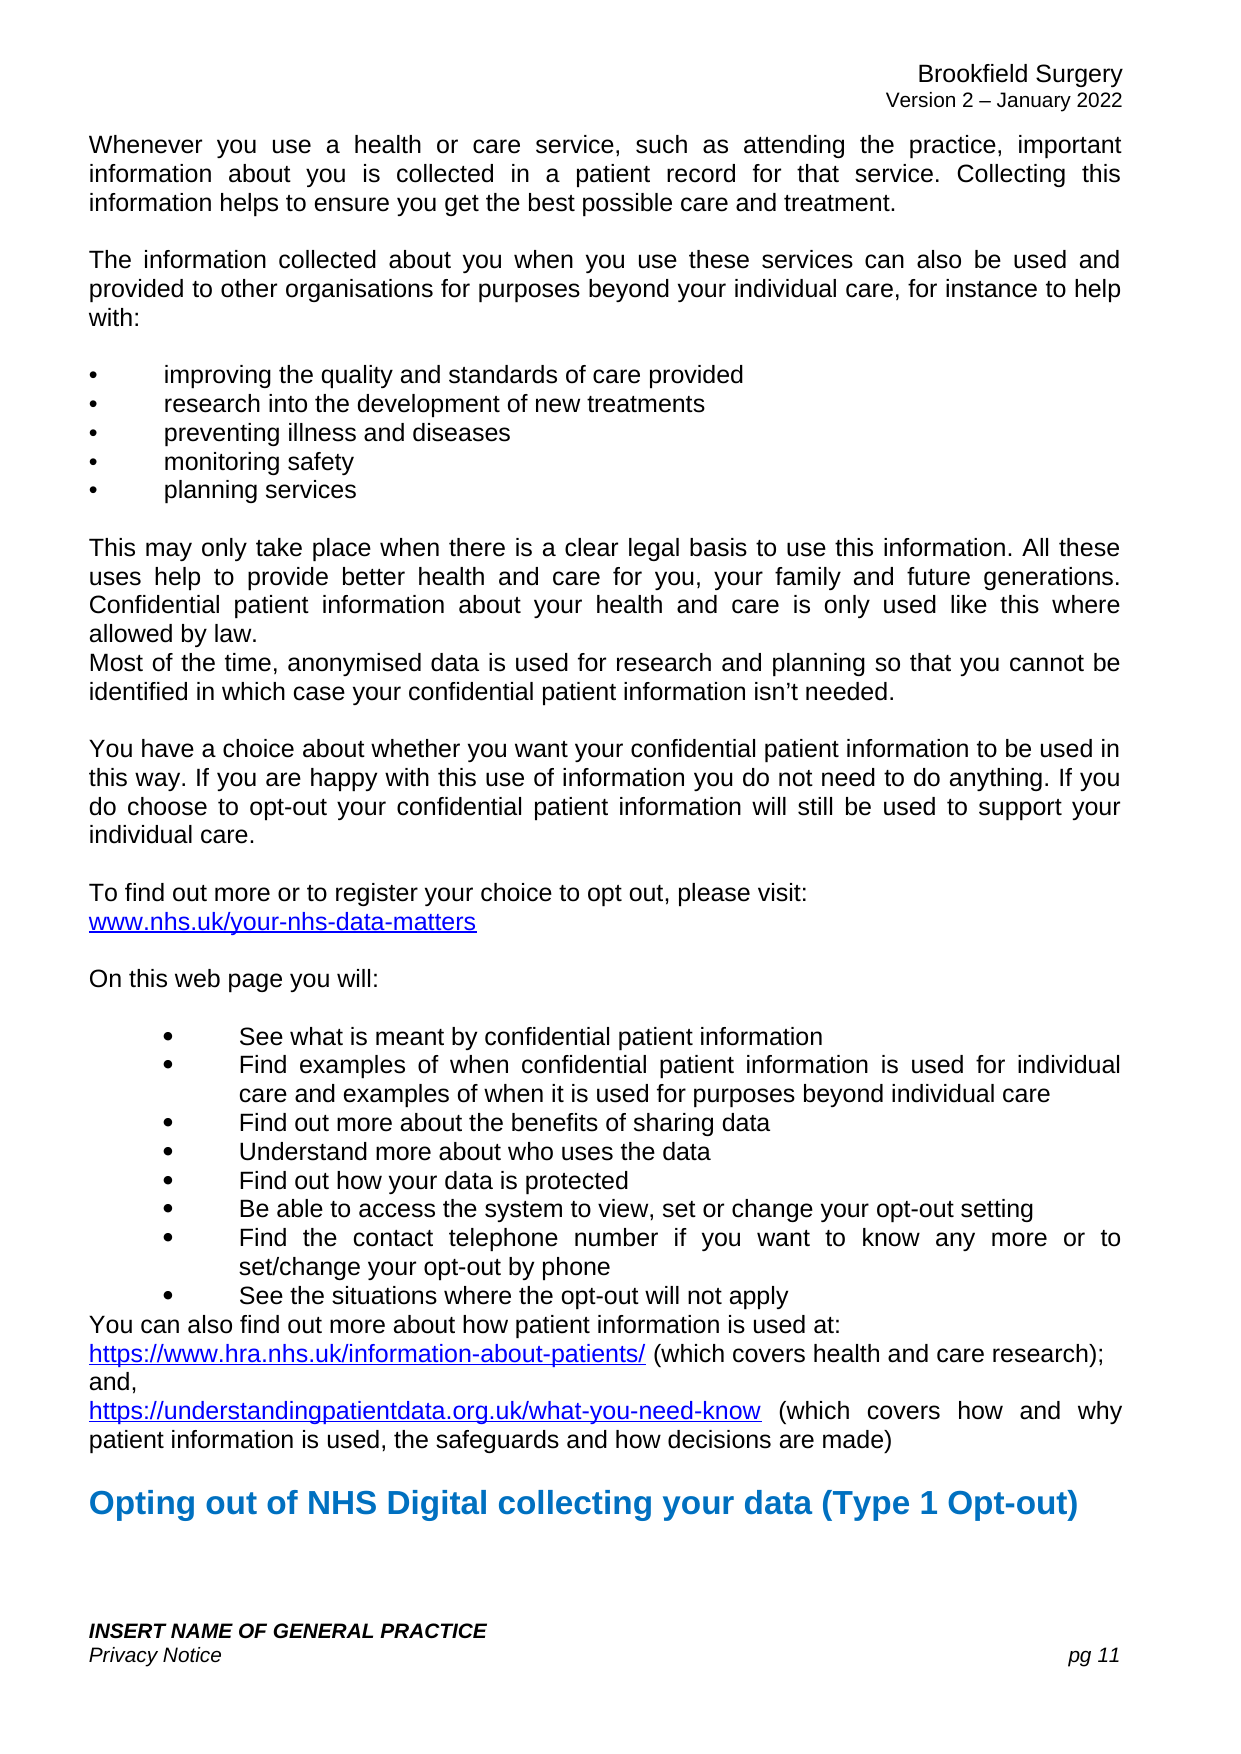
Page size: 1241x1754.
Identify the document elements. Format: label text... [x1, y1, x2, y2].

text On this web page you will: [89, 964, 1123, 993]
list Find out more about the benefits of sharing data [164, 1108, 1123, 1137]
list See the situations where the opt-out will not apply [164, 1281, 1123, 1310]
text The information collected about you when you use these services can also be used and provided to other organisations for purposes beyond your individual care, for instance to help with: [89, 245, 1123, 331]
text • monitoring safety [89, 446, 1123, 475]
text and, [89, 1367, 1123, 1396]
text • improving the quality and standards of care provided [89, 360, 1123, 389]
text You have a choice about whether you want your confidential patient information to be used in this way. If you are happy with this use of information you do not need to do anything. If you do choose to opt-out your confidential patient information will still be used to support your individual care. [89, 734, 1123, 849]
list Find out how your data is protected [164, 1166, 1123, 1194]
text • planning services [89, 475, 1123, 504]
text www.nhs.uk/your-nhs-data-matters [89, 906, 1123, 935]
list Be able to access the system to view, set or change your opt-out setting [164, 1194, 1123, 1223]
text Most of the time, anonymised data is used for research and planning so that you cannot be identified in which case your confidential patient information isn’t needed. [89, 648, 1123, 705]
list Find the contact telephone number if you want to know any more or to set/change your opt-out by phone [164, 1223, 1123, 1281]
text https://www.hra.nhs.uk/information-about-patients/ (which covers health and care research); [89, 1338, 1123, 1367]
text • research into the development of new treatments [89, 389, 1123, 418]
text Whenever you use a health or care service, such as attending the practice, important information about you is collected in a patient record for that service. Collecting this information helps to ensure you get the best possible care and treatment. [89, 130, 1123, 216]
text Opting out of NHS Digital collecting your data (Type 1 Opt-out) [89, 1483, 1123, 1521]
text You can also find out more about how patient information is used at: [89, 1310, 1123, 1338]
text • preventing illness and diseases [89, 418, 1123, 446]
text This may only take place when there is a clear legal basis to use this information. All these uses help to provide better health and care for you, your family and future generations. Confidential patient information about your health and care is only used like this where allowed by law. [89, 533, 1123, 648]
text To find out more or to register your choice to opt out, please visit: [89, 878, 1123, 906]
text https://understandingpatientdata.org.uk/what-you-need-know (which covers how and why patient information is used, the safeguards and how decisions are made) [89, 1396, 1123, 1453]
list Find examples of when confidential patient information is used for individual care and examples of when it is used for purposes beyond individual care [164, 1050, 1123, 1108]
list See what is meant by confidential patient information [164, 1021, 1123, 1050]
list Understand more about who uses the data [164, 1137, 1123, 1166]
